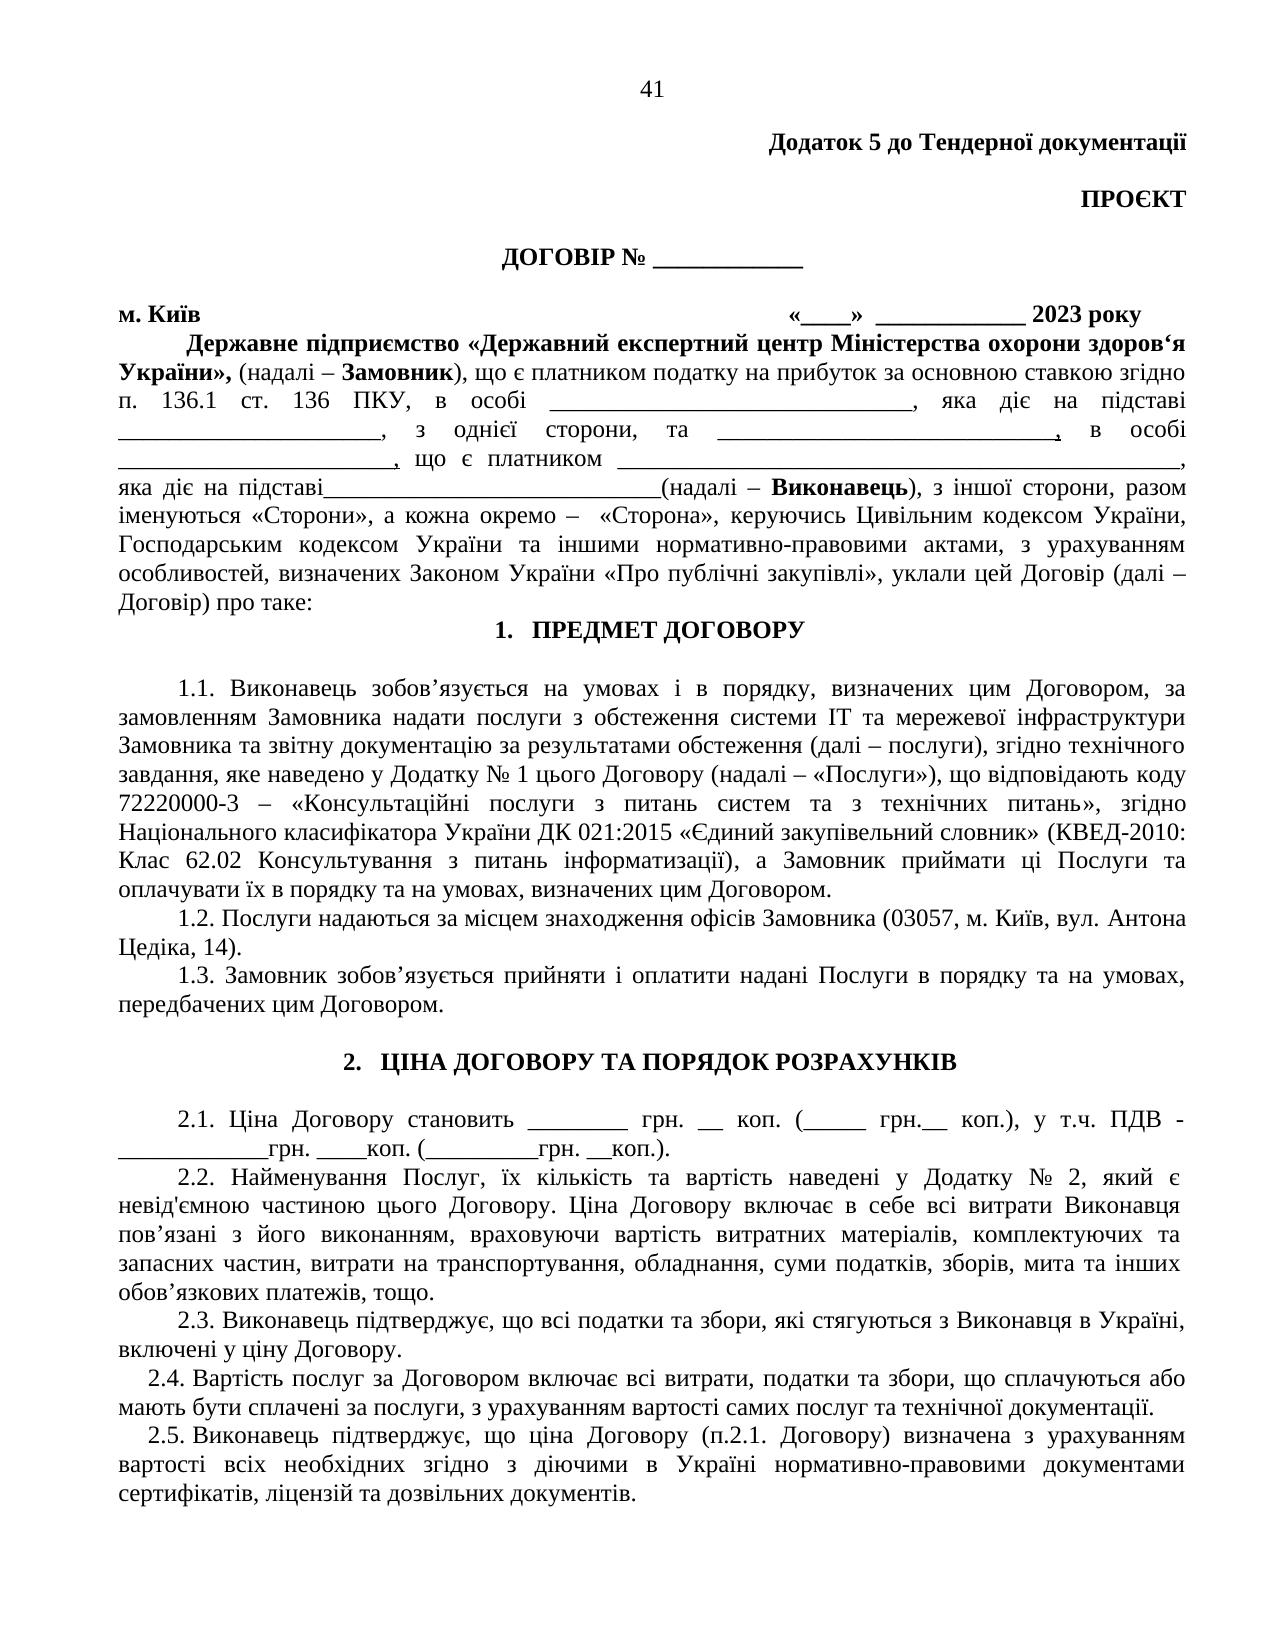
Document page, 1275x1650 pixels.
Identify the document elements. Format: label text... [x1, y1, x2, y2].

text ПРОЄКТ [118, 184, 1186, 213]
text 1.1. Виконавець зобов’язується на умовах і в порядку, визначених цим Договором, за замовленням Замовника надати послуги з обстеження системи ІТ та мережевої інфраструктури Замовника та звітну документацію за результатами обстеження (далі – послуги), згідно технічного завдання, яке наведено у Додатку № 1 цього Договору (надалі – «Послуги»), що відповідають коду 72220000-3 – «Консультаційні послуги з питань систем та з технічних питань», згідно Національного класифікатора України ДК 021:2015 «Єдиний закупівельний словник» (КВЕД-2010: Клас 62.02 Консультування з питань інформатизації), а Замовник приймати ці Послуги та оплачувати їх в порядку та на умовах, визначених цим Договором. [118, 673, 1186, 903]
text м. Київ «____» ____________ 2023 року [118, 299, 1186, 328]
text 2.2. Найменування Послуг, їх кількість та вартість наведені у Додатку № 2, який є невід'ємною частиною цього Договору. Ціна Договору включає в себе всі витрати Виконавця пов’язані з його виконанням, враховуючи вартість витратних матеріалів, комплектуючих та запасних частин, витрати на транспортування, обладнання, суми податків, зборів, мита та інших обов’язкових платежів, тощо. [118, 1162, 1181, 1305]
text 2.1. Ціна Договору становить ________ грн. __ коп. (_____ грн.__ коп.), у т.ч. ПДВ - ____________грн. ____коп. (_________грн. __коп.). [118, 1104, 1186, 1162]
list ПРЕДМЕТ ДОГОВОРУ [118, 615, 1182, 644]
text 2.3. Виконавець підтверджує, що всі податки та збори, які стягуються з Виконавця в Україні, включені у ціну Договору. [118, 1305, 1186, 1363]
text ДОГОВІР № ____________ [118, 242, 1186, 270]
text 2.5. Виконавець підтверджує, що ціна Договору (п.2.1. Договору) визначена з урахуванням вартості всіх необхідних згідно з діючими в Україні нормативно-правовими документами сертифікатів, ліцензій та дозвільних документів. [118, 1420, 1186, 1507]
text 1.2. Послуги надаються за місцем знаходження офісів Замовника (03057, м. Київ, вул. Антона Цедіка, 14). [118, 903, 1186, 960]
text 2.4. Вартість послуг за Договором включає всі витрати, податки та збори, що сплачуються або мають бути сплачені за послуги, з урахуванням вартості самих послуг та технічної документації. [118, 1363, 1186, 1420]
text Державне підприємство «Державний експертний центр Міністерства охорони здоров‘я України», (надалі – Замовник), що є платником податку на прибуток за основною ставкою згідно п. 136.1 ст. 136 ПКУ, в особі _____________________________, яка діє на підставі _____________________, з однієї сторони, та ___________________________, в особі ______________________, що є платником _____________________________________________, яка діє на підставі___________________________(надалі – Виконавець), з іншої сторони, разом іменуються «Сторони», а кожна окремо – «Сторона», керуючись Цивільним кодексом України, Господарським кодексом України та іншими нормативно-правовими актами, з урахуванням особливостей, визначених Законом України «Про публічні закупівлі», уклали цей Договір (далі – Договір) про таке: [118, 328, 1187, 615]
text 1.3. Замовник зобов’язується прийняти і оплатити надані Послуги в порядку та на умовах, передбачених цим Договором. [118, 960, 1186, 1018]
text Додаток 5 до Тендерної документації [118, 127, 1186, 155]
list ЦІНА ДОГОВОРУ ТА ПОРЯДОК РОЗРАХУНКІВ [118, 1047, 1182, 1075]
